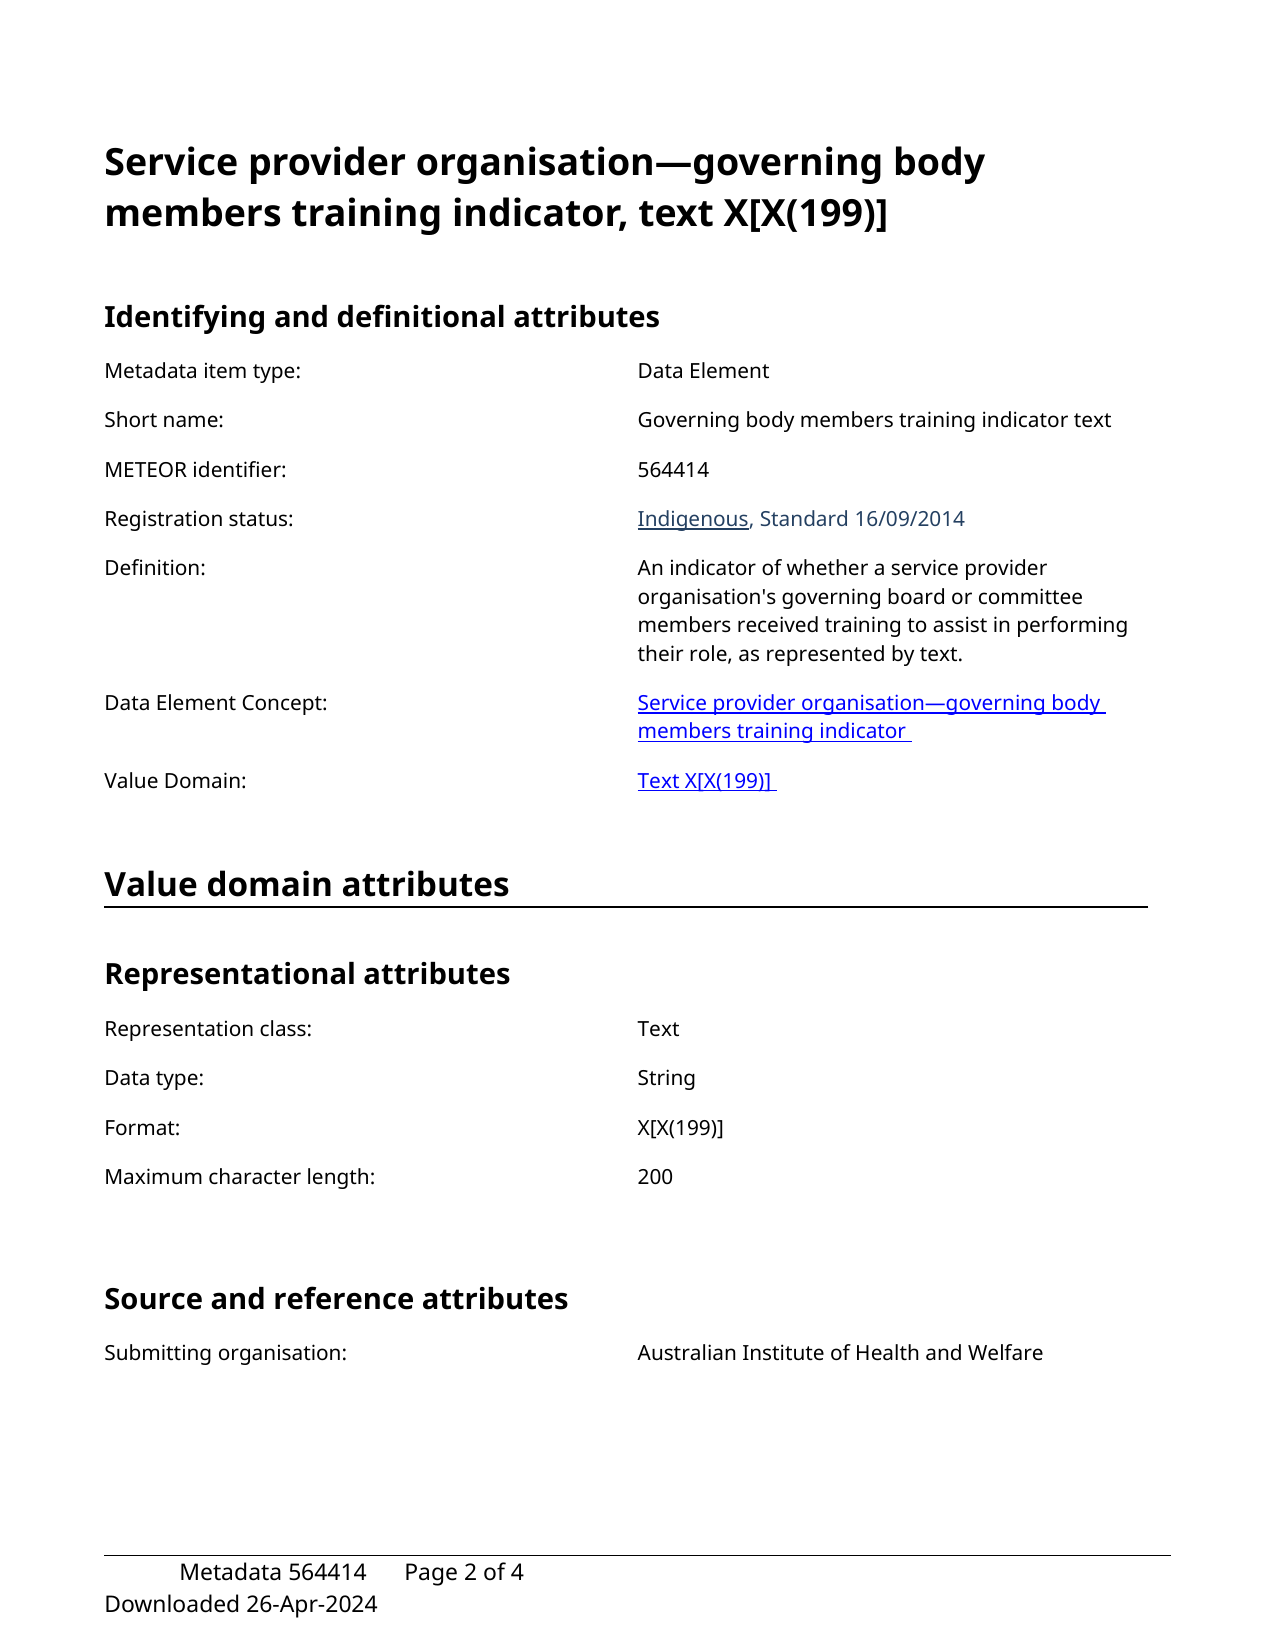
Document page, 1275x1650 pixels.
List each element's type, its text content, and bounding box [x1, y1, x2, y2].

table_cell Representation class: [93, 1004, 626, 1053]
table_cell Data Element Concept: [93, 678, 626, 755]
subtitle Service provider organisation—governing body members training indicator, text X[X(199)] [104, 135, 1171, 237]
table_cell Short name: [93, 395, 626, 444]
table_cell Australian Institute of Health and Welfare [626, 1328, 1159, 1408]
table_cell Value Domain: [93, 755, 626, 804]
table_cell Data Element [626, 346, 1159, 395]
table_cell Definition: [93, 543, 626, 678]
table_cell String [626, 1053, 1159, 1102]
table_cell Text X[X(199)] [626, 755, 1159, 804]
table_cell Text [626, 1004, 1159, 1053]
table_cell Representational attributes [93, 908, 1159, 1004]
table_cell An indicator of whether a service provider organisation's governing board or committee members received training to assist in performing their role, as represented by text. [626, 543, 1159, 678]
table_cell 200 [626, 1152, 1159, 1201]
table_cell Maximum character length: [93, 1152, 626, 1201]
table_cell Registration status: [93, 494, 626, 543]
table_cell Indigenous, Standard 16/09/2014 [626, 494, 1159, 543]
table_cell Format: [93, 1102, 626, 1152]
table_cell Submitting organisation: [93, 1328, 626, 1408]
table_cell Metadata item type: [93, 346, 626, 395]
table_cell Governing body members training indicator text [626, 395, 1159, 444]
table_header Value domain attributes [93, 836, 1159, 908]
table_cell Service provider organisation—governing body members training indicator [626, 678, 1159, 755]
table_header Source and reference attributes [93, 1232, 1159, 1328]
table_cell 564414 [626, 445, 1159, 494]
table_cell METEOR identifier: [93, 445, 626, 494]
table_header Identifying and definitional attributes [93, 250, 1159, 346]
table_cell Data type: [93, 1053, 626, 1102]
table_cell X[X(199)] [626, 1102, 1159, 1152]
